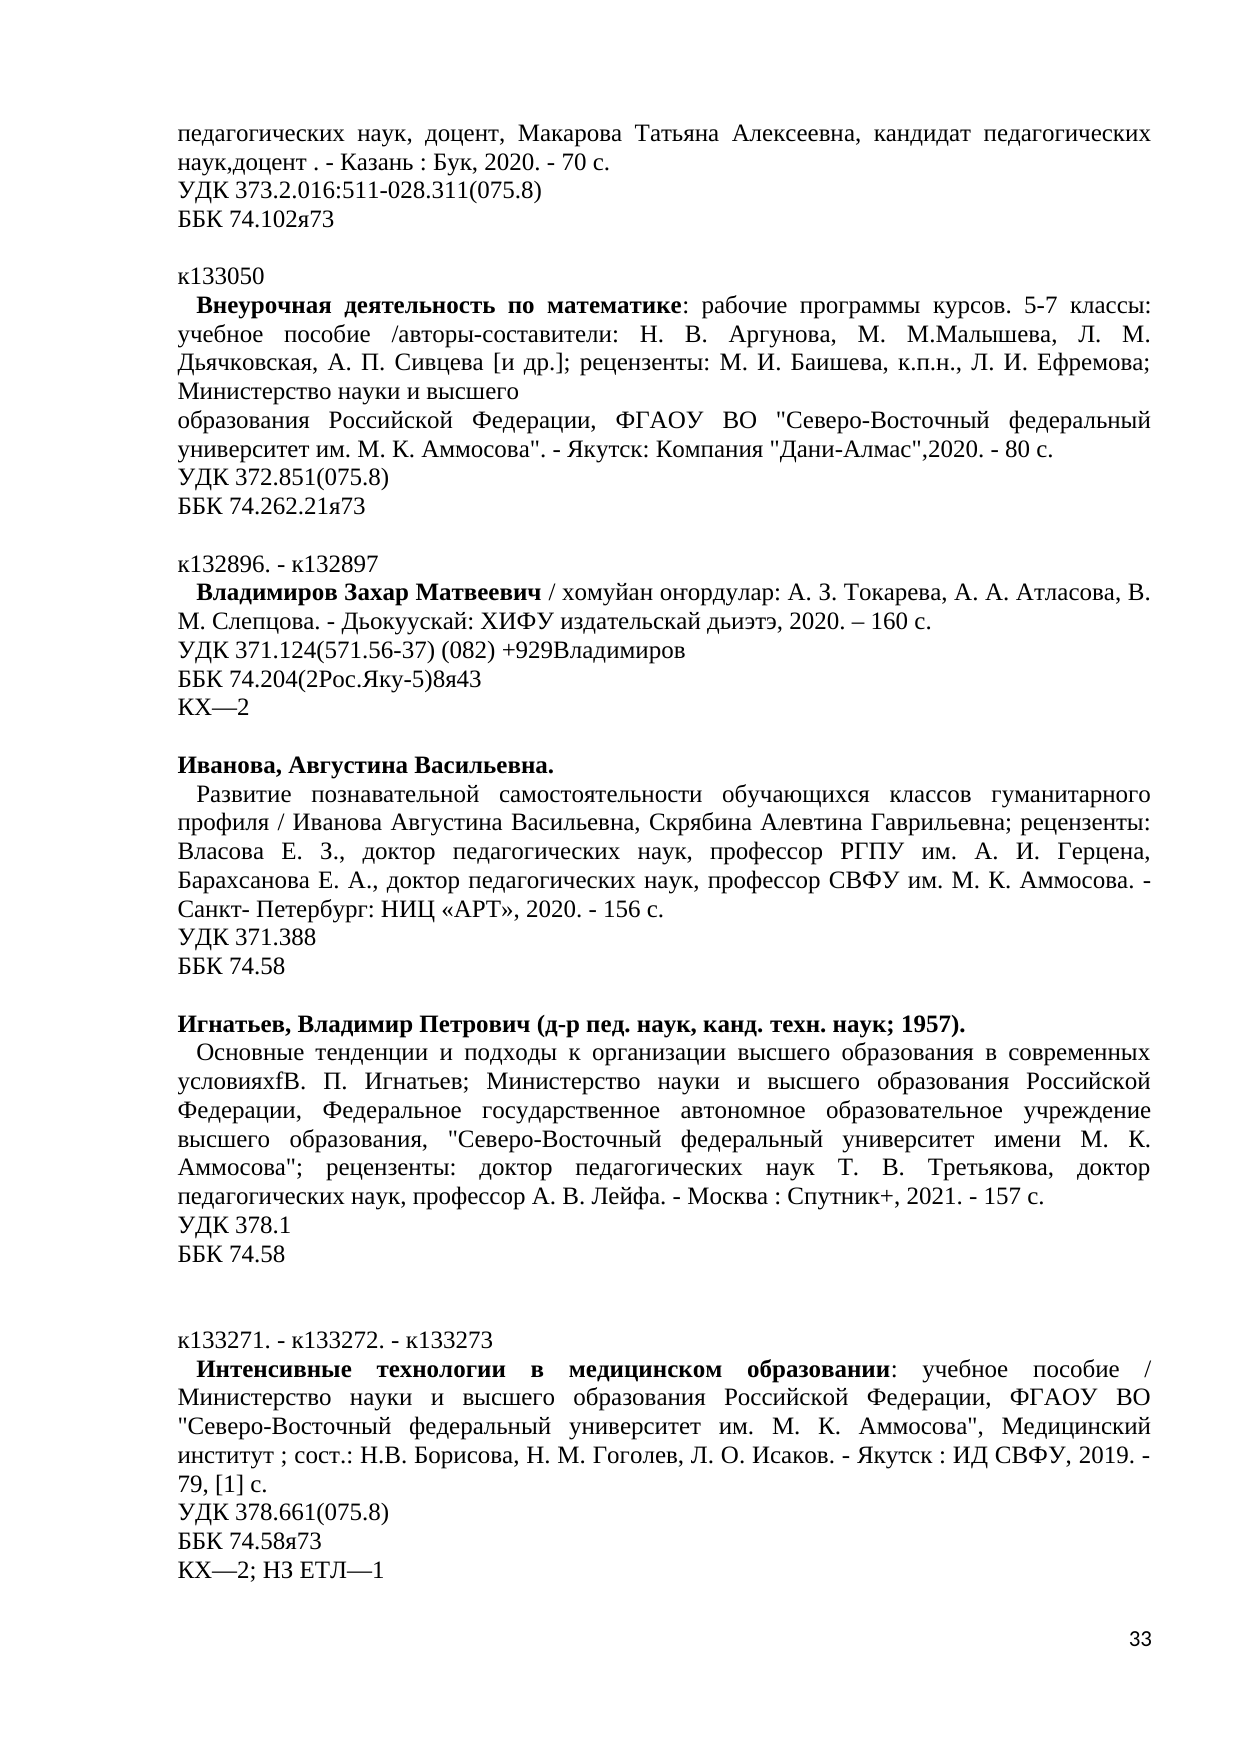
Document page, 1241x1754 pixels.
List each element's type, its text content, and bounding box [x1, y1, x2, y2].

text УДК 372.851(075.8) [177, 462, 1152, 491]
text Владимиров Захар Матвеевич / хомуйан оҥордулар: А. З. Токарева, А. А. Атласова, В. М. Слепцова. - Дьокуускай: ХИФУ издательскай дьиэтэ, 2020. – 160 с. [177, 577, 1152, 635]
text Основные тенденции и подходы к организации высшего образования в современных условияхfВ. П. Игнатьев; Министерство науки и высшего образования Российской Федерации, Федеральное государственное автономное образовательное учреждение высшего образования, "Северо-Восточный федеральный университет имени М. К. Аммосова"; рецензенты: доктор педагогических наук Т. В. Третьякова, доктор педагогических наук, профессор А. В. Лейфа. - Москва : Спутник+, 2021. - 157 с. [177, 1037, 1152, 1210]
text ББК 74.204(2Рос.Яку-5)8я43 [177, 664, 1152, 692]
text УДК 371.388 [177, 922, 1152, 951]
text Интенсивные технологии в медицинском образовании: учебное пособие / Министерство науки и высшего образования Российской Федерации, ФГАОУ ВО "Северо-Восточный федеральный университет им. М. К. Аммосова", Медицинский институт ; сост.: Н.В. Борисова, Н. М. Гоголев, Л. О. Исаков. - Якутск : ИД СВФУ, 2019. - 79, [1] с. [177, 1354, 1152, 1497]
text Иванова, Августина Васильевна. [177, 750, 1152, 779]
text к133050 [177, 261, 1152, 290]
text к132896. - к132897 [177, 549, 1152, 577]
text ББК 74.102я73 [177, 204, 1152, 233]
text УДК 378.661(075.8) [177, 1497, 1152, 1526]
text ББК 74.262.21я73 [177, 491, 1152, 520]
text образования Российской Федерации, ФГАОУ ВО "Северо-Восточный федеральный университет им. М. К. Аммосова". - Якутск: Компания "Дани-Алмас",2020. - 80 с. [177, 405, 1152, 462]
text Развитие познавательной самостоятельности обучающихся классов гуманитарного профиля / Иванова Августина Васильевна, Скрябина Алевтина Гаврильевна; рецензенты: Власова Е. З., доктор педагогических наук, профессор РГПУ им. А. И. Герцена, Барахсанова Е. А., доктор педагогических наук, профессор СВФУ им. М. К. Аммосова. - Санкт- Петербург: НИЦ «АРТ», 2020. - 156 с. [177, 779, 1152, 922]
text УДК 373.2.016:511-028.311(075.8) [177, 176, 1152, 204]
text Игнатьев, Владимир Петрович (д-р пед. наук, канд. техн. наук; 1957). [177, 1009, 1152, 1037]
text КХ—2 [177, 692, 1152, 721]
text ББК 74.58я73 [177, 1526, 1152, 1555]
text ББК 74.58 [177, 951, 1152, 980]
text ББК 74.58 [177, 1239, 1152, 1267]
text УДК 371.124(571.56-37) (082) +929Владимиров [177, 635, 1152, 664]
text Внеурочная деятельность по математике: рабочие программы курсов. 5-7 классы: учебное пособие /авторы-составители: Н. В. Аргунова, М. М.Малышева, Л. М. Дьячковская, А. П. Сивцева [и др.]; рецензенты: М. И. Баишева, к.п.н., Л. И. Ефремова; Министерство науки и высшего [177, 290, 1152, 405]
text педагогических наук, доцент, Макарова Татьяна Алексеевна, кандидат педагогических наук,доцент . - Казань : Бук, 2020. - 70 с. [177, 118, 1152, 176]
text УДК 378.1 [177, 1210, 1152, 1239]
text КХ—2; НЗ ЕТЛ—1 [177, 1555, 1152, 1584]
text к133271. - к133272. - к133273 [177, 1325, 1152, 1354]
